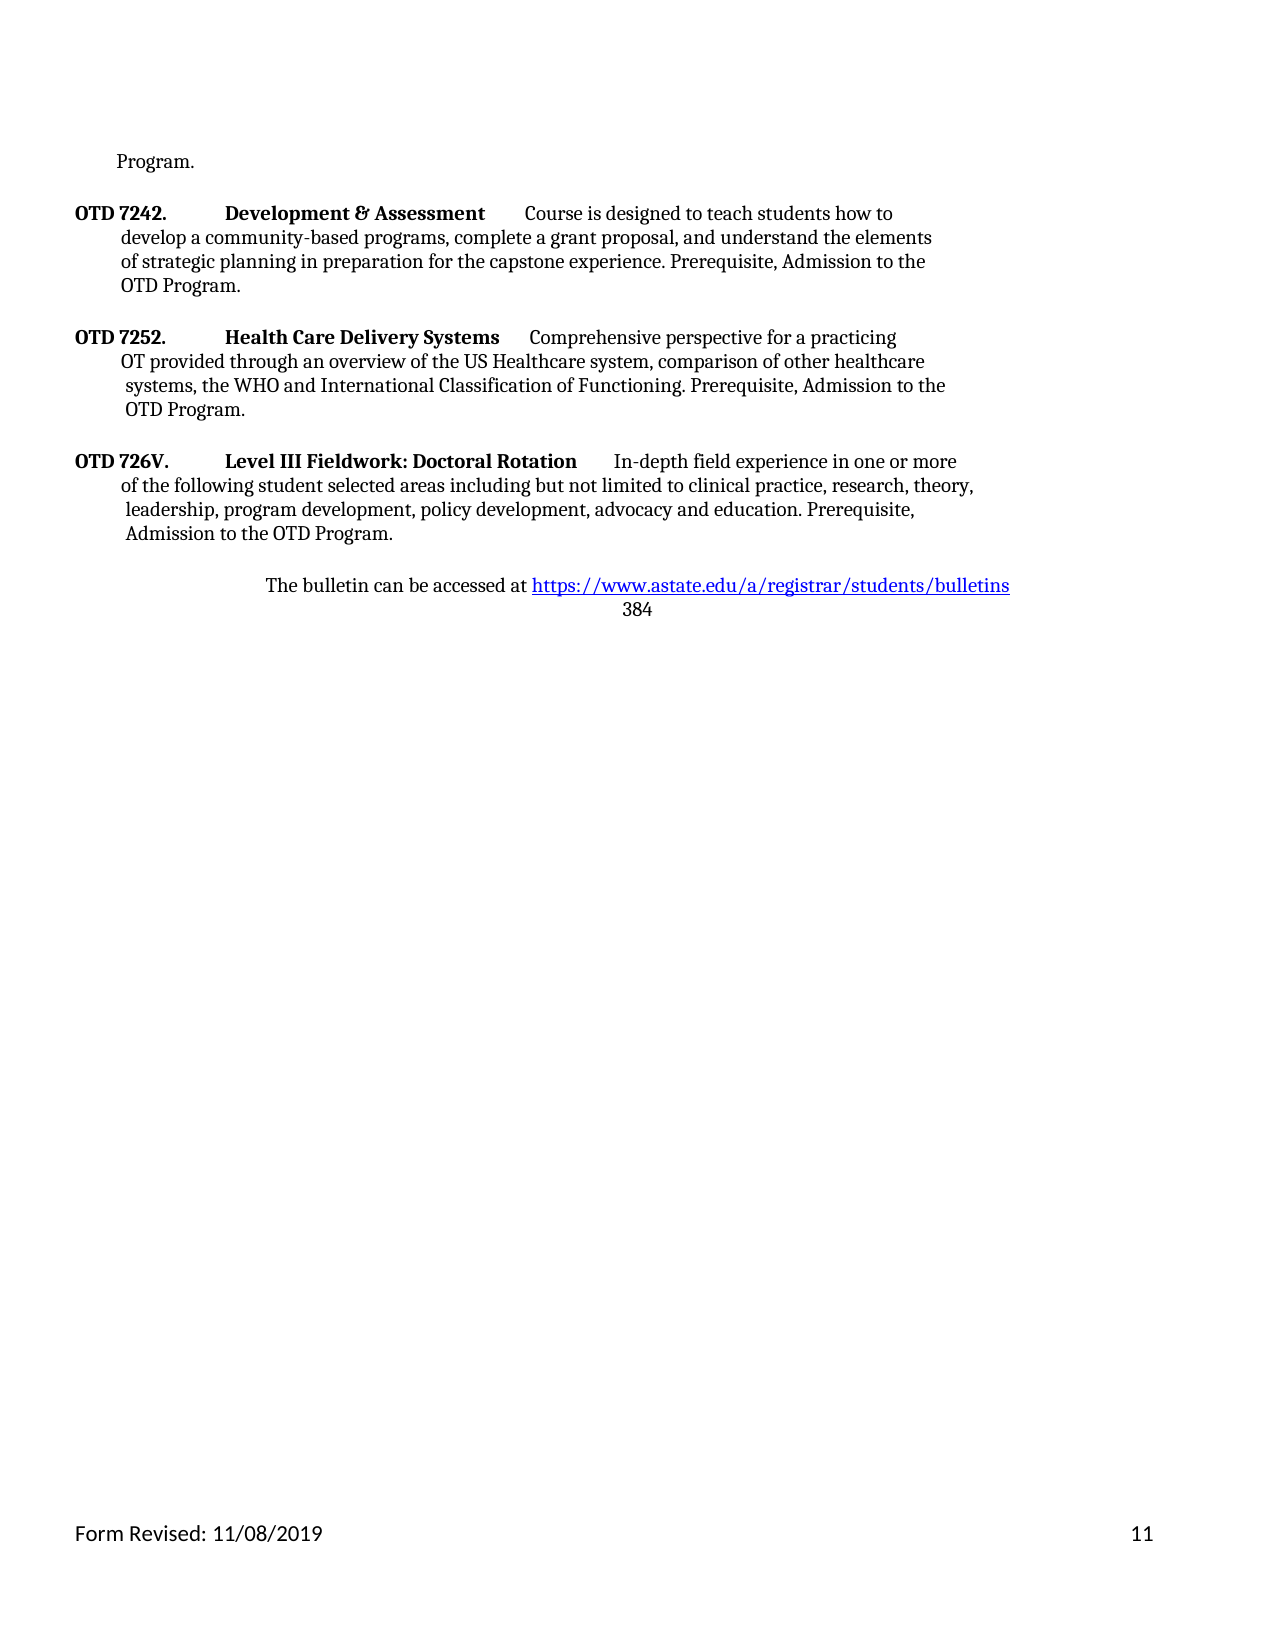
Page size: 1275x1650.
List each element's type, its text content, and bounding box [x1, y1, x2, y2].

text develop a community-based programs, complete a grant proposal, and understand the elements [75, 226, 1200, 250]
text OTD 7242. Development & Assessment Course is designed to teach students how to [75, 202, 1200, 226]
text OTD Program. [75, 398, 1200, 450]
text Admission to the OTD Program. [75, 522, 1200, 573]
text OTD 7252. Health Care Delivery Systems Comprehensive perspective for a practicing [75, 326, 1200, 350]
text leadership, program development, policy development, advocacy and education. Prerequisite, [75, 498, 1200, 522]
text The bulletin can be accessed at https://www.astate.edu/a/registrar/students/bulletins 384 [75, 573, 1200, 621]
text systems, the WHO and International Classification of Functioning. Prerequisite, Admission to the [75, 374, 1200, 398]
text OT provided through an overview of the US Healthcare system, comparison of other healthcare [75, 350, 1200, 374]
text Program. [75, 150, 1200, 202]
text OTD 726V. Level III Fieldwork: Doctoral Rotation In-depth field experience in one or more [75, 450, 1200, 474]
text OTD Program. [75, 274, 1200, 326]
text of strategic planning in preparation for the capstone experience. Prerequisite, Admission to the [75, 250, 1200, 274]
text of the following student selected areas including but not limited to clinical practice, research, theory, [75, 474, 1200, 498]
